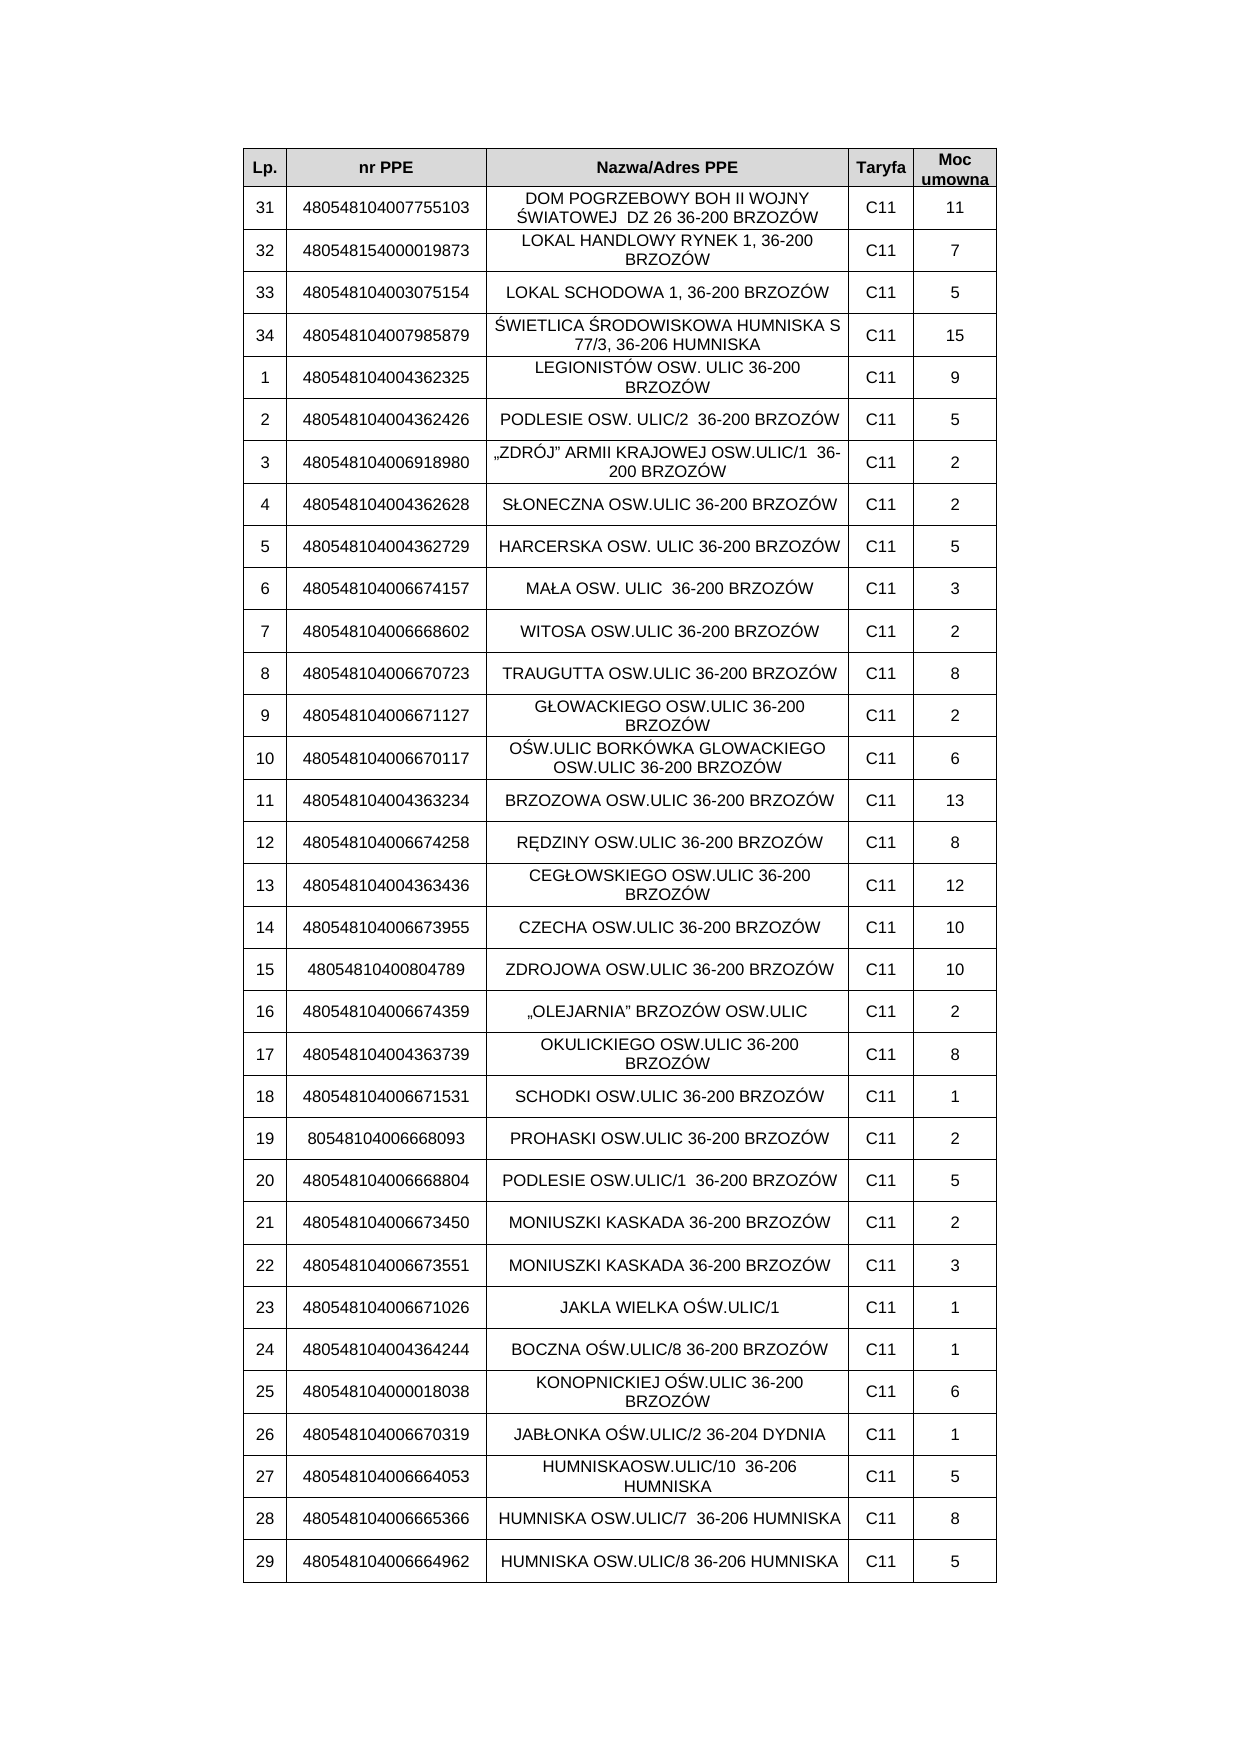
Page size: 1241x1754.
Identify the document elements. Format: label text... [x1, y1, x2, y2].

table_cell 480548104006670319 [287, 1414, 486, 1455]
table_cell C11 [849, 1329, 913, 1370]
table_cell „ZDRÓJ” ARMII KRAJOWEJ OSW.ULIC/1 36-200 BRZOZÓW [487, 441, 848, 483]
table_cell C11 [849, 484, 913, 525]
table_cell 3 [914, 1245, 996, 1286]
table_cell 27 [244, 1456, 286, 1497]
table_cell C11 [849, 441, 913, 483]
table_cell 22 [244, 1245, 286, 1286]
table_cell 28 [244, 1498, 286, 1539]
table_cell 480548104006673551 [287, 1245, 486, 1286]
table_cell 5 [914, 1456, 996, 1497]
table_cell 1 [914, 1287, 996, 1328]
table_cell 2 [914, 441, 996, 483]
table_cell C11 [849, 357, 913, 398]
table_cell C11 [849, 399, 913, 440]
table_cell 14 [244, 907, 286, 948]
table_cell 25 [244, 1371, 286, 1412]
table_cell JAKLA WIELKA OŚW.ULIC/1 [487, 1287, 848, 1328]
table_cell 480548104006671531 [287, 1076, 486, 1117]
table_cell C11 [849, 1456, 913, 1497]
table_cell C11 [849, 1202, 913, 1243]
table_cell 1 [914, 1414, 996, 1455]
table_cell 480548104006673450 [287, 1202, 486, 1243]
table_cell LOKAL HANDLOWY RYNEK 1, 36-200 BRZOZÓW [487, 230, 848, 271]
table_cell C11 [849, 230, 913, 271]
table_cell 11 [914, 187, 996, 228]
table_cell CZECHA OSW.ULIC 36-200 BRZOZÓW [487, 907, 848, 948]
table_cell 9 [244, 695, 286, 736]
table_cell 2 [914, 1118, 996, 1159]
table_cell 5 [914, 399, 996, 440]
table_cell PODLESIE OSW.ULIC/1 36-200 BRZOZÓW [487, 1160, 848, 1201]
table_cell 10 [914, 949, 996, 990]
table_cell LEGIONISTÓW OSW. ULIC 36-200 BRZOZÓW [487, 357, 848, 398]
table_cell 480548104007755103 [287, 187, 486, 228]
table_cell 10 [914, 907, 996, 948]
table_cell ZDROJOWA OSW.ULIC 36-200 BRZOZÓW [487, 949, 848, 990]
table_cell PROHASKI OSW.ULIC 36-200 BRZOZÓW [487, 1118, 848, 1159]
table_cell 5 [914, 526, 996, 567]
table_cell WITOSA OSW.ULIC 36-200 BRZOZÓW [487, 610, 848, 652]
table_cell 21 [244, 1202, 286, 1243]
table_cell 480548104004362729 [287, 526, 486, 567]
table_cell 8 [914, 1033, 996, 1075]
table_cell 3 [244, 441, 286, 483]
table_cell C11 [849, 568, 913, 609]
table_cell C11 [849, 737, 913, 779]
table_cell 48054810400804789 [287, 949, 486, 990]
table_cell 29 [244, 1540, 286, 1582]
table_cell C11 [849, 907, 913, 948]
table_cell 33 [244, 272, 286, 313]
table_cell C11 [849, 1160, 913, 1201]
table_cell C11 [849, 1498, 913, 1539]
table_cell 480548104007985879 [287, 314, 486, 356]
table_cell MONIUSZKI KASKADA 36-200 BRZOZÓW [487, 1245, 848, 1286]
table_cell BRZOZOWA OSW.ULIC 36-200 BRZOZÓW [487, 780, 848, 821]
table_cell 18 [244, 1076, 286, 1117]
table_cell 480548104006670117 [287, 737, 486, 779]
table_cell 2 [914, 610, 996, 652]
table_cell MAŁA OSW. ULIC 36-200 BRZOZÓW [487, 568, 848, 609]
table_cell 16 [244, 991, 286, 1032]
table_cell 24 [244, 1329, 286, 1370]
table_cell 8 [914, 653, 996, 694]
table_cell 480548104006670723 [287, 653, 486, 694]
table_cell 5 [914, 1160, 996, 1201]
table_cell 5 [914, 272, 996, 313]
table_header Taryfa [849, 149, 913, 186]
table_cell C11 [849, 695, 913, 736]
table_cell 1 [914, 1329, 996, 1370]
table_cell C11 [849, 822, 913, 863]
table_cell 4 [244, 484, 286, 525]
table_cell 480548104006674258 [287, 822, 486, 863]
table_cell C11 [849, 1540, 913, 1582]
table_cell C11 [849, 864, 913, 906]
table_cell 5 [914, 1540, 996, 1582]
table_cell C11 [849, 1033, 913, 1075]
table_cell HUMNISKA OSW.ULIC/7 36-206 HUMNISKA [487, 1498, 848, 1539]
table_cell RĘDZINY OSW.ULIC 36-200 BRZOZÓW [487, 822, 848, 863]
table_cell JABŁONKA OŚW.ULIC/2 36-204 DYDNIA [487, 1414, 848, 1455]
table_cell TRAUGUTTA OSW.ULIC 36-200 BRZOZÓW [487, 653, 848, 694]
table_cell LOKAL SCHODOWA 1, 36-200 BRZOZÓW [487, 272, 848, 313]
table_cell 2 [914, 991, 996, 1032]
table_cell 480548104006668804 [287, 1160, 486, 1201]
table_cell 480548104006918980 [287, 441, 486, 483]
table_cell C11 [849, 780, 913, 821]
table_cell CEGŁOWSKIEGO OSW.ULIC 36-200 BRZOZÓW [487, 864, 848, 906]
table_cell C11 [849, 653, 913, 694]
table_cell 480548104006664962 [287, 1540, 486, 1582]
table_cell PODLESIE OSW. ULIC/2 36-200 BRZOZÓW [487, 399, 848, 440]
table_cell C11 [849, 187, 913, 228]
table_cell 19 [244, 1118, 286, 1159]
table_cell C11 [849, 272, 913, 313]
table_cell 8 [244, 653, 286, 694]
table_cell MONIUSZKI KASKADA 36-200 BRZOZÓW [487, 1202, 848, 1243]
table_cell 7 [244, 610, 286, 652]
table_cell 8 [914, 1498, 996, 1539]
table_cell 32 [244, 230, 286, 271]
table_cell 17 [244, 1033, 286, 1075]
table_cell 13 [914, 780, 996, 821]
table_cell 480548104004362325 [287, 357, 486, 398]
table_cell 12 [914, 864, 996, 906]
table_cell 1 [244, 357, 286, 398]
table_cell BOCZNA OŚW.ULIC/8 36-200 BRZOZÓW [487, 1329, 848, 1370]
table_cell GŁOWACKIEGO OSW.ULIC 36-200 BRZOZÓW [487, 695, 848, 736]
table_cell 7 [914, 230, 996, 271]
table_cell 480548104006668602 [287, 610, 486, 652]
table_cell 15 [914, 314, 996, 356]
table_cell 480548104004362628 [287, 484, 486, 525]
table_cell 6 [244, 568, 286, 609]
table_cell 480548104006673955 [287, 907, 486, 948]
table_cell 480548104006671127 [287, 695, 486, 736]
table_cell „OLEJARNIA” BRZOZÓW OSW.ULIC [487, 991, 848, 1032]
table_cell HUMNISKA OSW.ULIC/8 36-206 HUMNISKA [487, 1540, 848, 1582]
table_cell 480548104004363739 [287, 1033, 486, 1075]
table_cell 2 [244, 399, 286, 440]
table_cell 31 [244, 187, 286, 228]
table_cell 480548104006665366 [287, 1498, 486, 1539]
table_cell C11 [849, 526, 913, 567]
table_cell 10 [244, 737, 286, 779]
table_cell 3 [914, 568, 996, 609]
table_cell C11 [849, 991, 913, 1032]
table_header Moc umowna [kW] [914, 149, 996, 186]
table_cell C11 [849, 1371, 913, 1412]
table_cell 23 [244, 1287, 286, 1328]
table_cell SCHODKI OSW.ULIC 36-200 BRZOZÓW [487, 1076, 848, 1117]
table_cell C11 [849, 949, 913, 990]
table_header nr PPE [287, 149, 486, 186]
table_cell C11 [849, 1414, 913, 1455]
table_cell 2 [914, 1202, 996, 1243]
table_cell KONOPNICKIEJ OŚW.ULIC 36-200 BRZOZÓW [487, 1371, 848, 1412]
table_cell HARCERSKA OSW. ULIC 36-200 BRZOZÓW [487, 526, 848, 567]
table_cell 480548104004363234 [287, 780, 486, 821]
table_cell 13 [244, 864, 286, 906]
table_cell 480548104004362426 [287, 399, 486, 440]
table_cell 480548104006674157 [287, 568, 486, 609]
table_cell 480548104006674359 [287, 991, 486, 1032]
table_cell 11 [244, 780, 286, 821]
table_cell HUMNISKAOSW.ULIC/10 36-206 HUMNISKA [487, 1456, 848, 1497]
table_cell 2 [914, 695, 996, 736]
table_cell C11 [849, 1118, 913, 1159]
table_cell 9 [914, 357, 996, 398]
table_header Lp. [244, 149, 286, 186]
table_cell 80548104006668093 [287, 1118, 486, 1159]
table_cell C11 [849, 314, 913, 356]
table_cell 2 [914, 484, 996, 525]
table_cell 26 [244, 1414, 286, 1455]
table_cell 480548104004363436 [287, 864, 486, 906]
table_header Nazwa/Adres PPE [487, 149, 848, 186]
table_cell 1 [914, 1076, 996, 1117]
table_cell 480548104004364244 [287, 1329, 486, 1370]
table_cell 34 [244, 314, 286, 356]
table_cell C11 [849, 1076, 913, 1117]
table_cell 480548104003075154 [287, 272, 486, 313]
table_cell C11 [849, 1287, 913, 1328]
table_cell 480548104006664053 [287, 1456, 486, 1497]
table_cell 8 [914, 822, 996, 863]
table_cell ŚWIETLICA ŚRODOWISKOWA HUMNISKA S 77/3, 36-206 HUMNISKA [487, 314, 848, 356]
table_cell OŚW.ULIC BORKÓWKA GLOWACKIEGO OSW.ULIC 36-200 BRZOZÓW [487, 737, 848, 779]
table_cell C11 [849, 1245, 913, 1286]
table_cell SŁONECZNA OSW.ULIC 36-200 BRZOZÓW [487, 484, 848, 525]
table_cell 5 [244, 526, 286, 567]
table_cell DOM POGRZEBOWY BOH II WOJNY ŚWIATOWEJ DZ 26 36-200 BRZOZÓW [487, 187, 848, 228]
table_cell 12 [244, 822, 286, 863]
table_cell 480548104000018038 [287, 1371, 486, 1412]
table_cell 20 [244, 1160, 286, 1201]
table_cell 15 [244, 949, 286, 990]
table_cell 6 [914, 737, 996, 779]
table_cell C11 [849, 610, 913, 652]
table_cell OKULICKIEGO OSW.ULIC 36-200 BRZOZÓW [487, 1033, 848, 1075]
table_cell 6 [914, 1371, 996, 1412]
table_cell 480548104006671026 [287, 1287, 486, 1328]
table_cell 480548154000019873 [287, 230, 486, 271]
